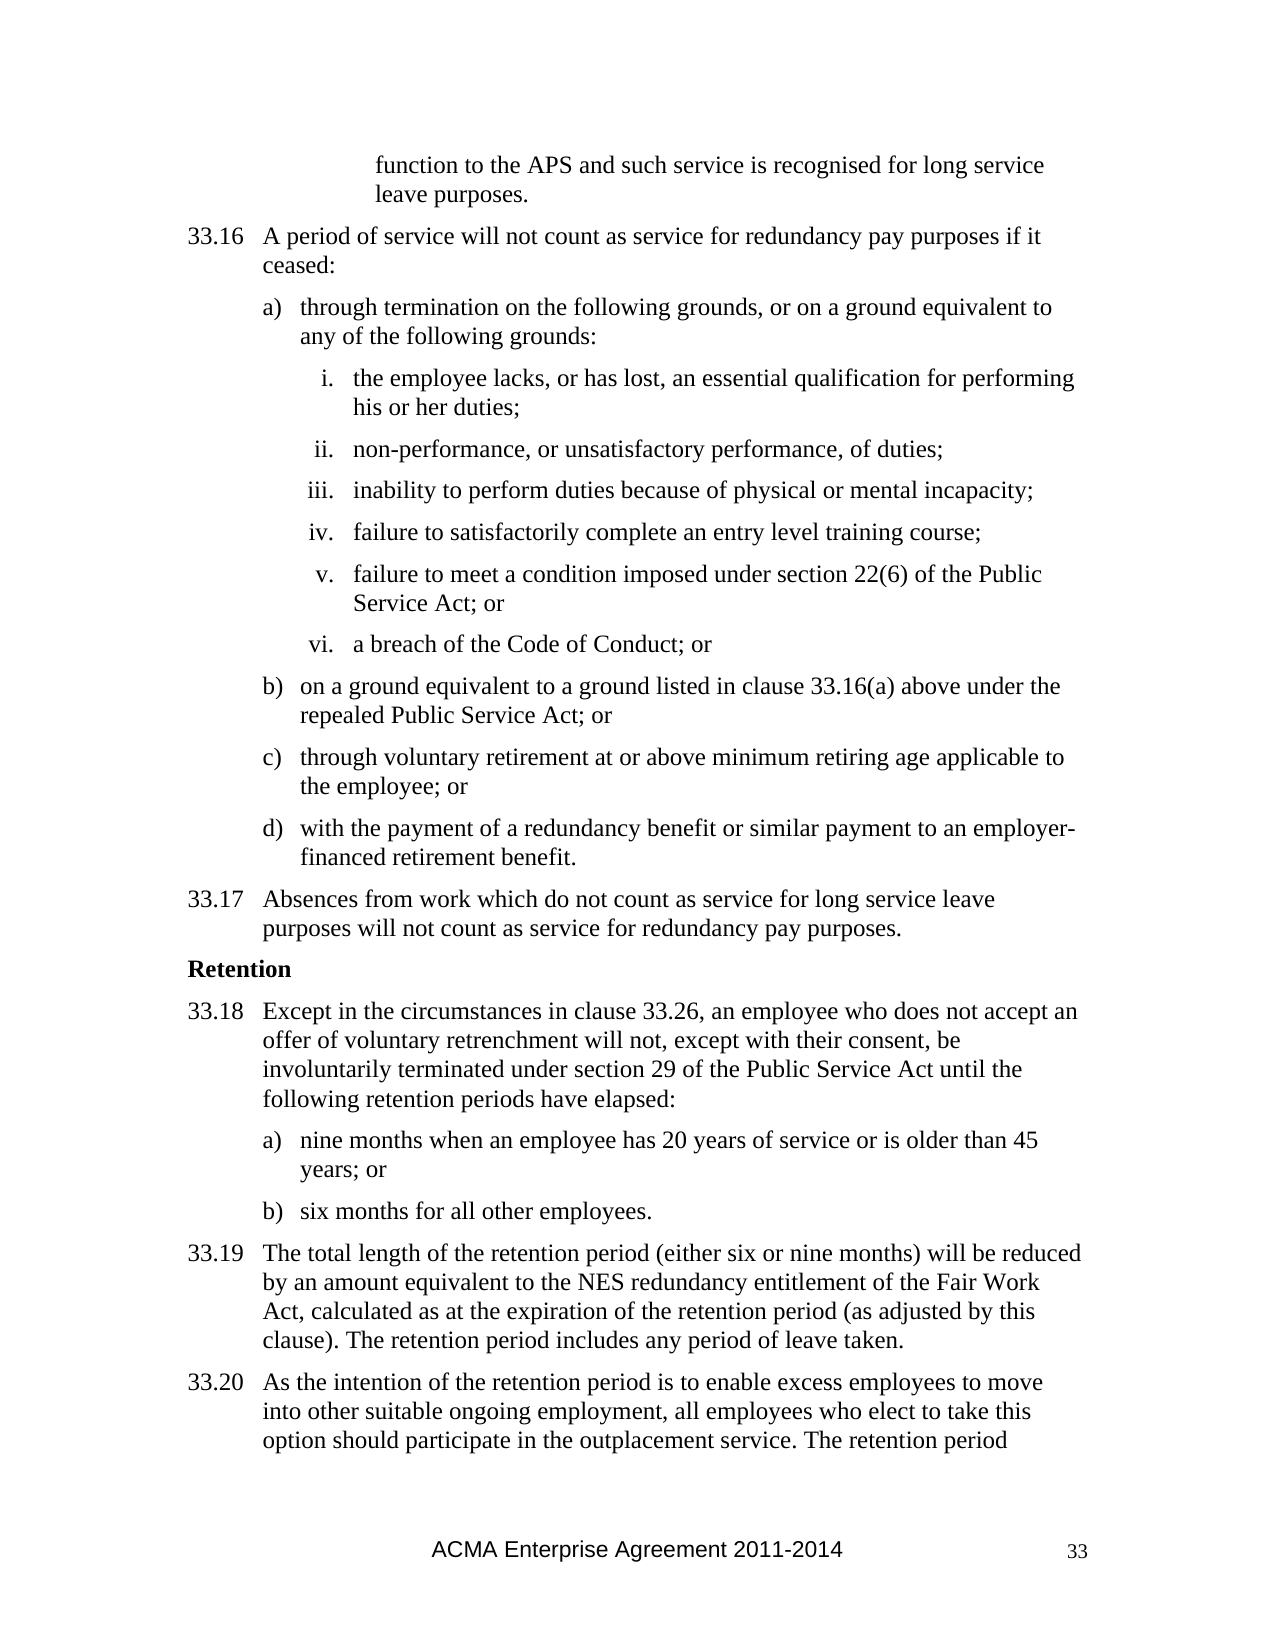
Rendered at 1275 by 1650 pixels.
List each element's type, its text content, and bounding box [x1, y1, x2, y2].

list inability to perform duties because of physical or mental incapacity; [334, 475, 1088, 504]
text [187, 1367, 1088, 1454]
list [337, 150, 1088, 208]
list through termination on the following grounds, or on a ground equivalent to any of the following grounds: [262, 292, 1088, 350]
text 33.18 Except in the circumstances in clause 33.26, an employee who does not accept an offer of voluntary retrenchment will not, except with their consent, be involuntarily terminated under section 29 of the Public Service Act until the following retention periods have elapsed: [187, 996, 1088, 1112]
list non-performance, or unsatisfactory performance, of duties; [334, 433, 1088, 462]
list failure to meet a condition imposed under section 22(6) of the Public Service Act; or [334, 558, 1088, 617]
list with the payment of a redundancy benefit or similar payment to an employer-financed retirement benefit. [262, 812, 1088, 871]
list a breach of the Code of Conduct; or [334, 629, 1088, 658]
list on a ground equivalent to a ground listed in clause 33.16(a) above under the repealed Public Service Act; or [262, 671, 1088, 729]
text 33.17 Absences from work which do not count as service for long service leave purposes will not count as service for redundancy pay purposes. [187, 883, 1088, 942]
text Retention [187, 954, 1088, 983]
list nine months when an employee has 20 years of service or is older than 45 years; or [262, 1125, 1088, 1183]
text 33.19 The total length of the retention period (either six or nine months) will be reduced by an amount equivalent to the NES redundancy entitlement of the Fair Work Act, calculated as at the expiration of the retention period (as adjusted by this clause). The retention period includes any period of leave taken. [187, 1237, 1088, 1354]
list through voluntary retirement at or above minimum retiring age applicable to the employee; or [262, 742, 1088, 800]
list failure to satisfactorily complete an entry level training course; [334, 517, 1088, 546]
text 33.16 A period of service will not count as service for redundancy pay purposes if it ceased: [187, 221, 1088, 279]
list the employee lacks, or has lost, an essential qualification for performing his or her duties; [334, 362, 1088, 421]
list six months for all other employees. [262, 1196, 1088, 1225]
